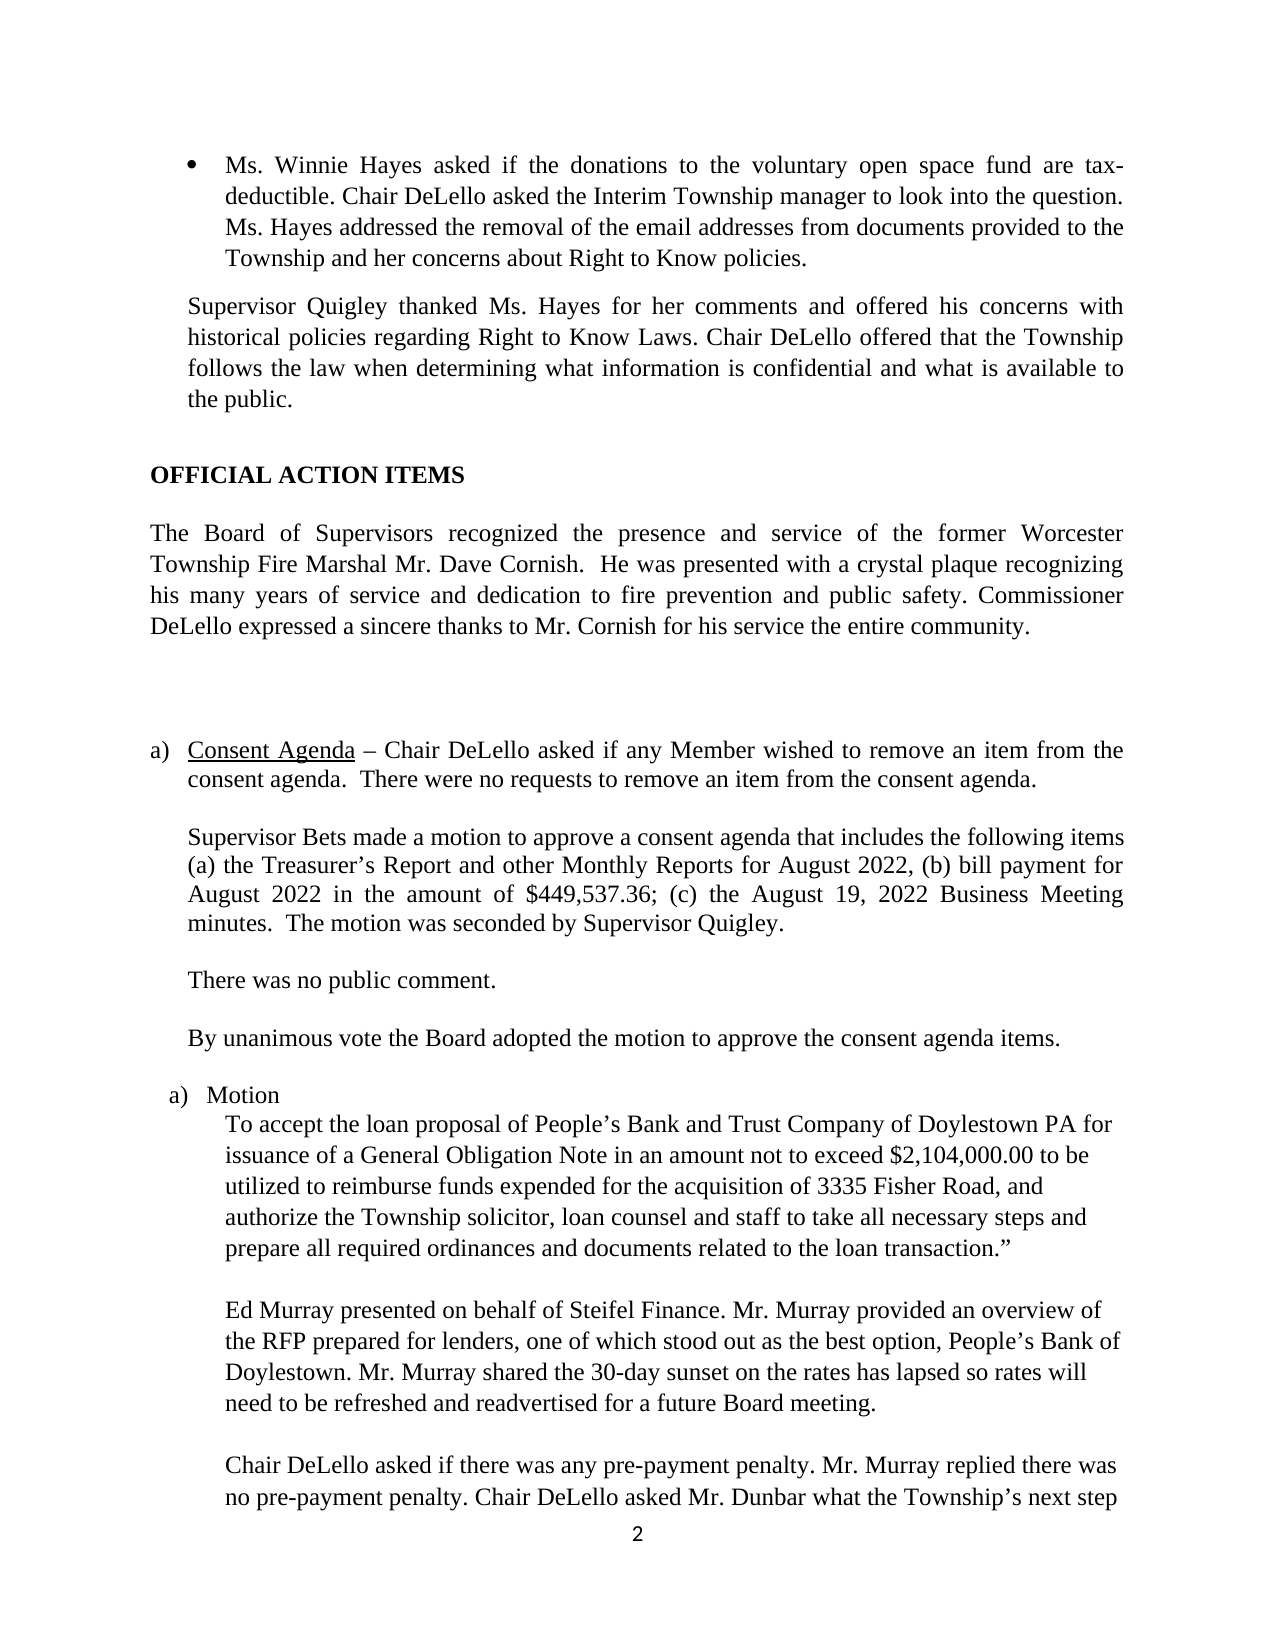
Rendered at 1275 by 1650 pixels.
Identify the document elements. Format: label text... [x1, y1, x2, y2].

text OFFICIAL ACTION ITEMS [150, 460, 1125, 489]
list Ed Murray presented on behalf of Steifel Finance. Mr. Murray provided an overview of the RFP prepared for lenders, one of which stood out as the best option, People’s Bank of Doylestown. Mr. Murray shared the 30-day sunset on the rates has lapsed so rates will need to be refreshed and readvertised for a future Board meeting. [225, 1295, 1125, 1417]
list Motion [169, 1080, 1131, 1109]
text a) Consent Agenda – Chair DeLello asked if any Member wished to remove an item from the consent agenda. There were no requests to remove an item from the consent agenda. [150, 735, 1125, 793]
text There was no public comment. [150, 965, 1125, 994]
list Ms. Winnie Hayes asked if the donations to the voluntary open space fund are tax-deductible. Chair DeLello asked the Interim Township manager to look into the question. Ms. Hayes addressed the removal of the email addresses from documents provided to the Township and her concerns about Right to Know policies. [187, 150, 1125, 272]
list To accept the loan proposal of People’s Bank and Trust Company of Doylestown PA for issuance of a General Obligation Note in an amount not to exceed $2,104,000.00 to be utilized to reimburse funds expended for the acquisition of 3335 Fisher Road, and authorize the Township solicitor, loan counsel and staff to take all necessary steps and prepare all required ordinances and documents related to the loan transaction.” [225, 1109, 1125, 1262]
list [225, 1451, 1125, 1510]
text Supervisor Bets made a motion to approve a consent agenda that includes the following items (a) the Treasurer’s Report and other Monthly Reports for August 2022, (b) bill payment for August 2022 in the amount of $449,537.36; (c) the August 19, 2022 Business Meeting minutes. The motion was seconded by Supervisor Quigley. [150, 822, 1125, 937]
text Supervisor Quigley thanked Ms. Hayes for her comments and offered his concerns with historical policies regarding Right to Know Laws. Chair DeLello offered that the Township follows the law when determining what information is confidential and what is available to the public. [187, 291, 1125, 413]
text The Board of Supervisors recognized the presence and service of the former Worcester Township Fire Marshal Mr. Dave Cornish. He was presented with a crystal plaque recognizing his many years of service and dedication to fire prevention and public safety. Commissioner DeLello expressed a sincere thanks to Mr. Cornish for his service the entire community. [150, 518, 1125, 640]
text By unanimous vote the Board adopted the motion to approve the consent agenda items. [150, 1023, 1125, 1052]
